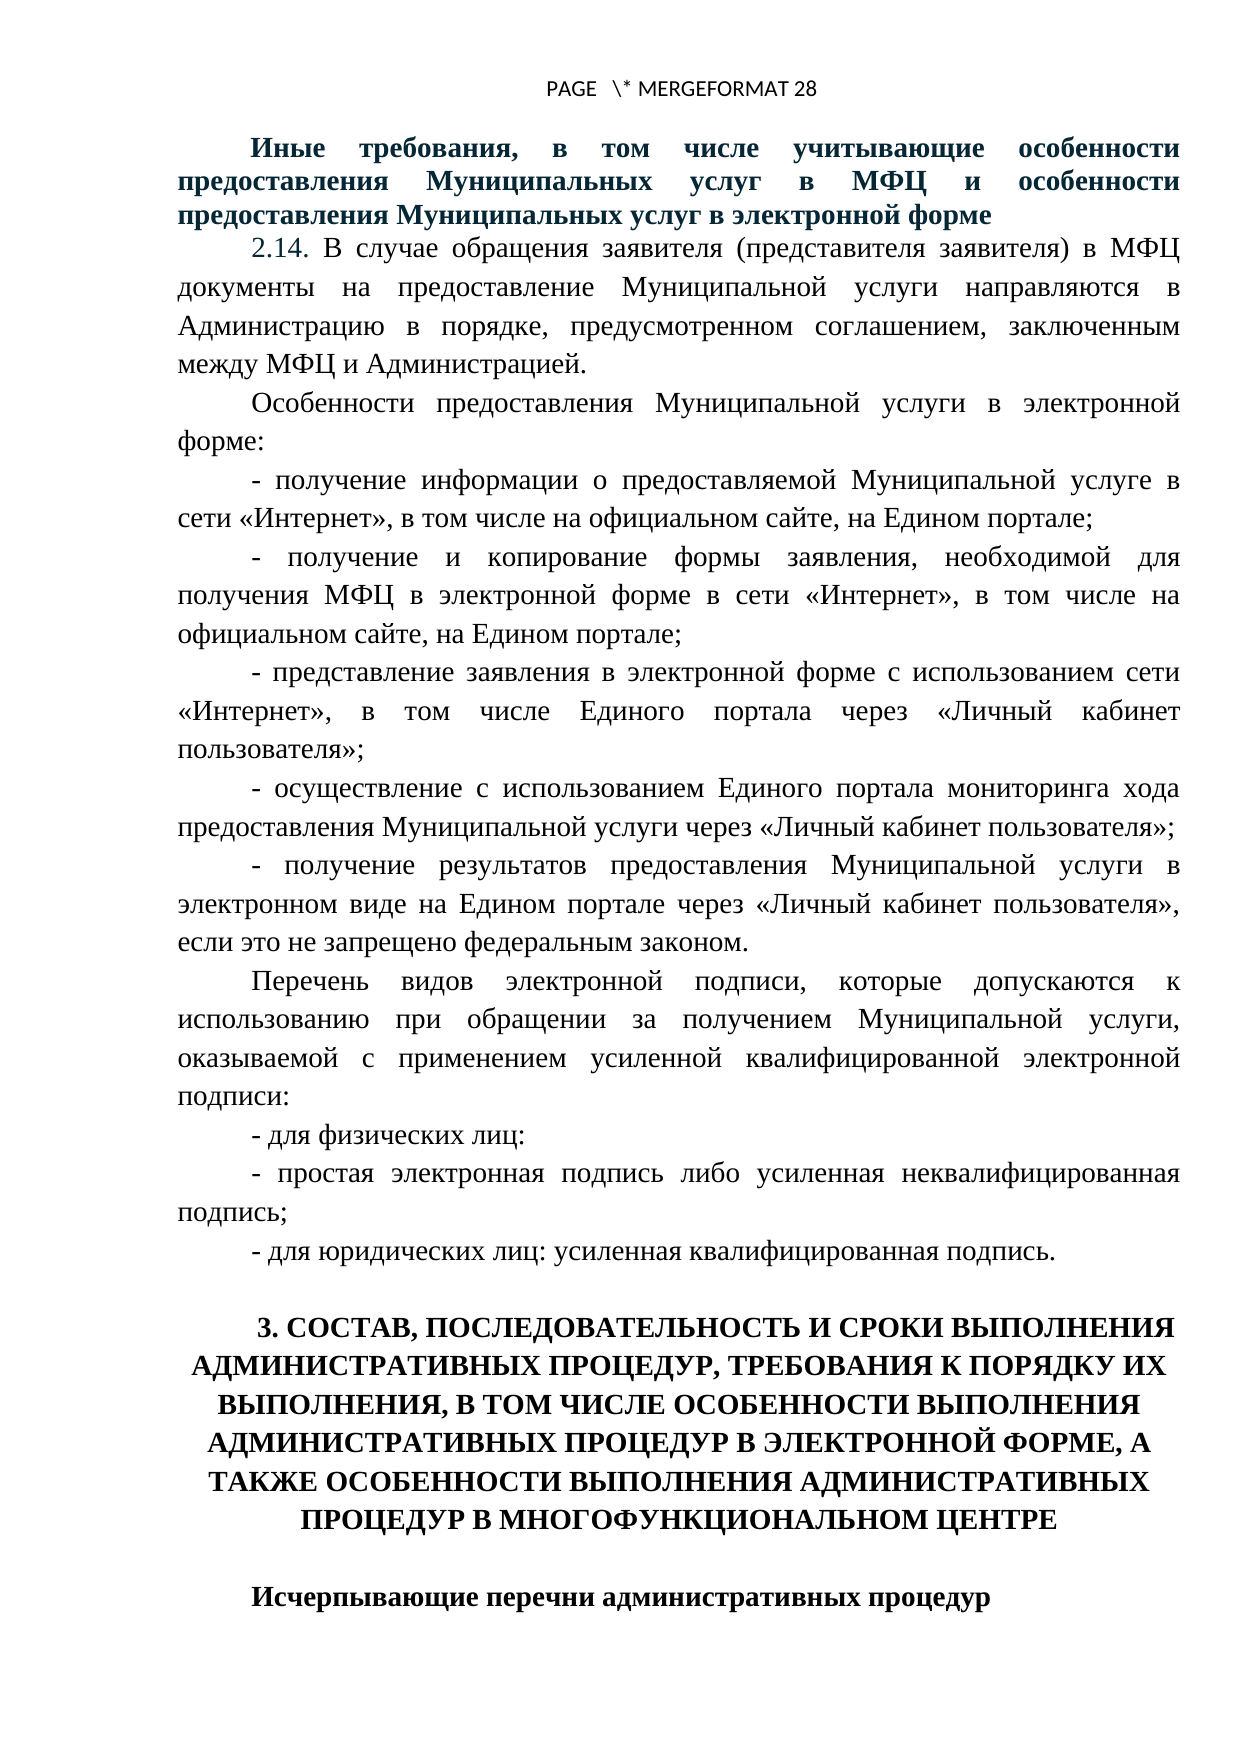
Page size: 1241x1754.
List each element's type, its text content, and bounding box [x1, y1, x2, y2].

text - получение и копирование формы заявления, необходимой для получения МФЦ в электронной форме в сети «Интернет», в том числе на официальном сайте, на Едином портале; [177, 539, 1181, 649]
text - получение информации о предоставляемой Муниципальной услуге в сети «Интернет», в том числе на официальном сайте, на Едином портале; [177, 462, 1181, 534]
text 3. СОСТАВ, ПОСЛЕДОВАТЕЛЬНОСТЬ И СРОКИ ВЫПОЛНЕНИЯ АДМИНИСТРАТИВНЫХ ПРОЦЕДУР, ТРЕБОВАНИЯ К ПОРЯДКУ ИХ ВЫПОЛНЕНИЯ, В ТОМ ЧИСЛЕ ОСОБЕННОСТИ ВЫПОЛНЕНИЯ АДМИНИСТРАТИВНЫХ ПРОЦЕДУР В ЭЛЕКТРОННОЙ ФОРМЕ, А ТАКЖЕ ОСОБЕННОСТИ ВЫПОЛНЕНИЯ АДМИНИСТРАТИВНЫХ ПРОЦЕДУР В МНОГОФУНКЦИОНАЛЬНОМ ЦЕНТРЕ [177, 1310, 1181, 1536]
text Особенности предоставления Муниципальной услуги в электронной форме: [177, 385, 1181, 457]
text - для юридических лиц: усиленная квалифицированная подпись. [177, 1233, 1181, 1266]
text - для физических лиц: [177, 1117, 1181, 1151]
text - осуществление с использованием Единого портала мониторинга хода предоставления Муниципальной услуги через «Личный кабинет пользователя»; [177, 770, 1181, 842]
text - простая электронная подпись либо усиленная неквалифицированная подпись; [177, 1156, 1181, 1228]
text Перечень видов электронной подписи, которые допускаются к использованию при обращении за получением Муниципальной услуги, оказываемой с применением усиленной квалифицированной электронной подписи: [177, 963, 1181, 1112]
text Иные требования, в том числе учитывающие особенности предоставления Муниципальных услуг в МФЦ и особенности предоставления Муниципальных услуг в электронной форме [177, 130, 1181, 231]
text 2.14. В случае обращения заявителя (представителя заявителя) в МФЦ документы на предоставление Муниципальной услуги направляются в Администрацию в порядке, предусмотренном соглашением, заключенным между МФЦ и Администрацией. [177, 231, 1181, 380]
text Исчерпывающие перечни административных процедур [177, 1579, 1181, 1613]
text - представление заявления в электронной форме с использованием сети «Интернет», в том числе Единого портала через «Личный кабинет пользователя»; [177, 654, 1181, 765]
text - получение результатов предоставления Муниципальной услуги в электронном виде на Едином портале через «Личный кабинет пользователя», если это не запрещено федеральным законом. [177, 847, 1181, 958]
